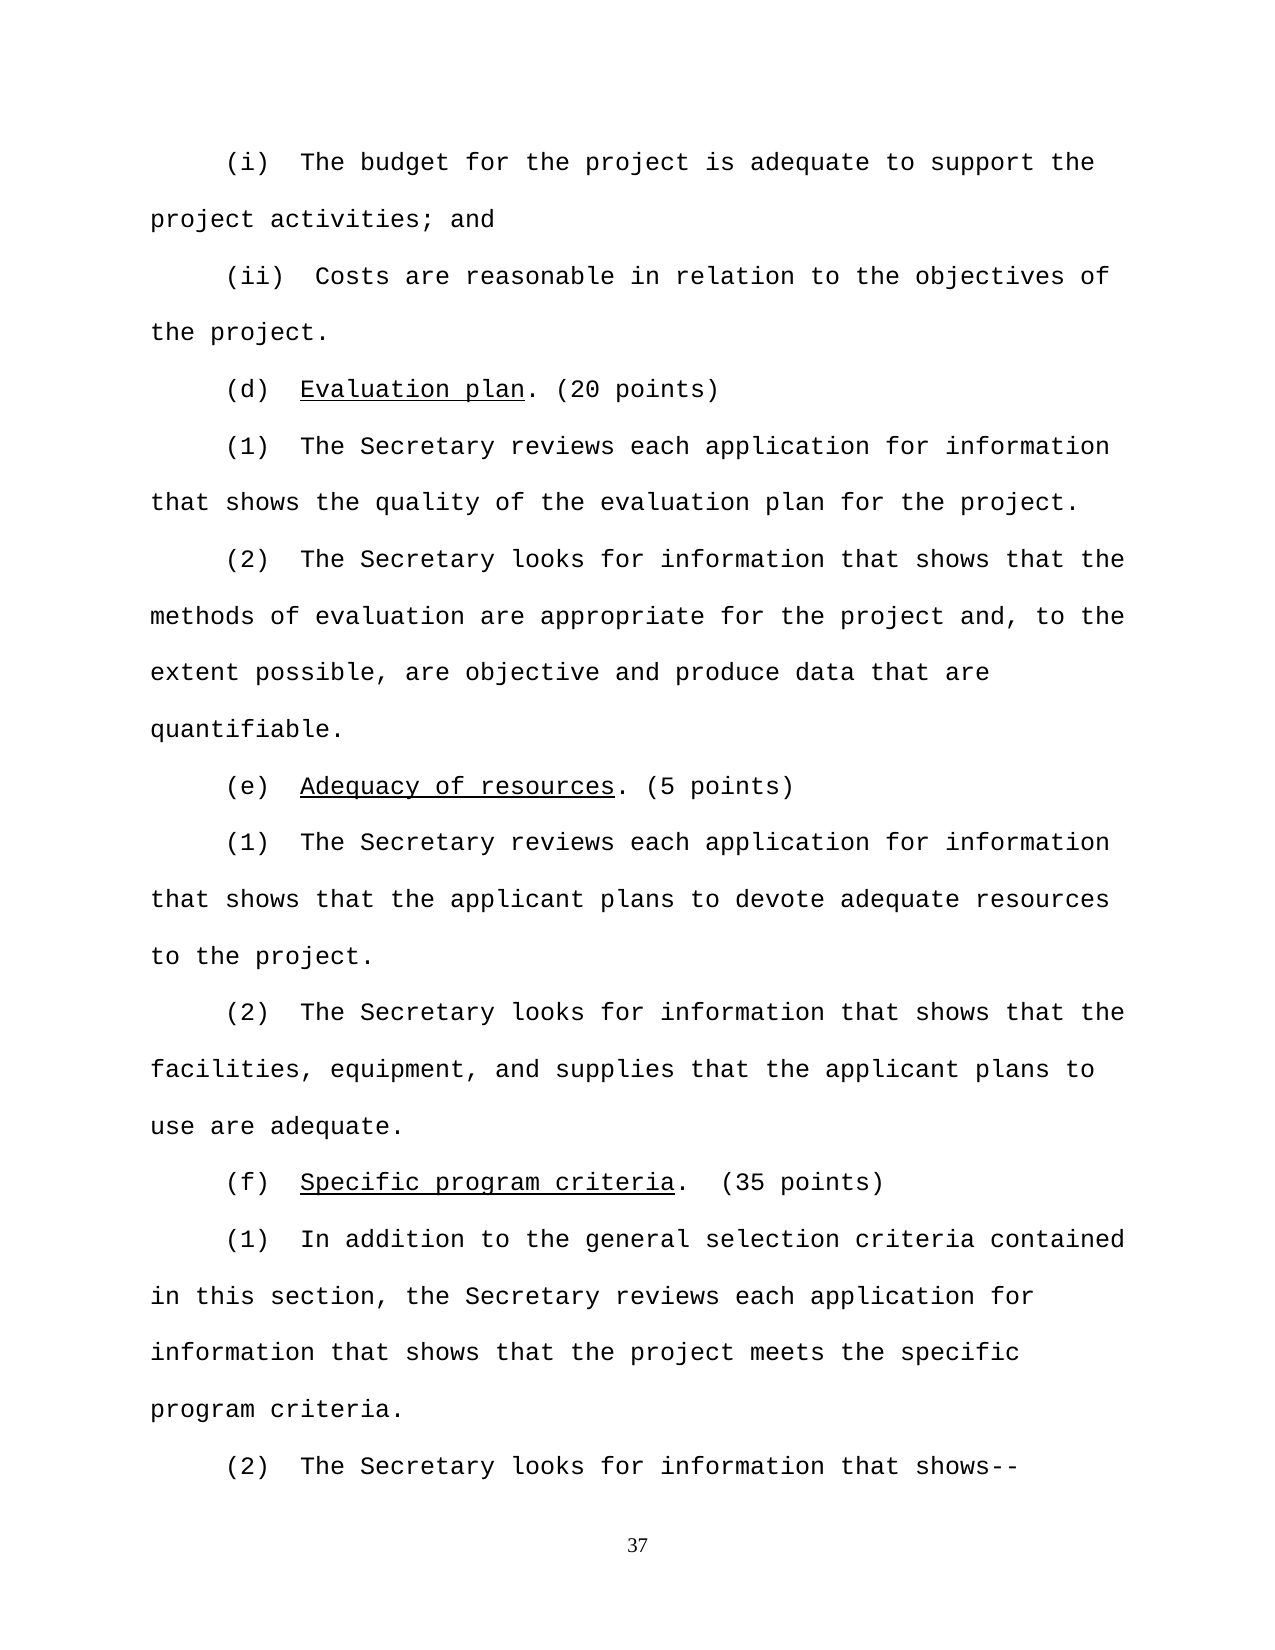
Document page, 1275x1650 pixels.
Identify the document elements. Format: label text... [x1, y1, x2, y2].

text (1) In addition to the general selection criteria contained in this section, the Secretary reviews each application for information that shows that the project meets the specific program criteria. [150, 1227, 1125, 1425]
text (2) The Secretary looks for information that shows-- [150, 1453, 1125, 1482]
text (2) The Secretary looks for information that shows that the facilities, equipment, and supplies that the applicant plans to use are adequate. [150, 1000, 1125, 1142]
text (1) The Secretary reviews each application for information that shows that the applicant plans to devote adequate resources to the project. [150, 830, 1125, 972]
text (1) The Secretary reviews each application for information that shows the quality of the evaluation plan for the project. [150, 433, 1125, 518]
text (e) Adequacy of resources. (5 points) [150, 773, 1125, 802]
text (d) Evaluation plan. (20 points) [150, 377, 1125, 405]
text (ii) Costs are reasonable in relation to the objectives of the project. [150, 263, 1125, 348]
text (f) Specific program criteria. (35 points) [150, 1170, 1125, 1198]
text (i) The budget for the project is adequate to support the project activities; and [150, 150, 1125, 235]
text (2) The Secretary looks for information that shows that the methods of evaluation are appropriate for the project and, to the extent possible, are objective and produce data that are quantifiable. [150, 547, 1125, 745]
